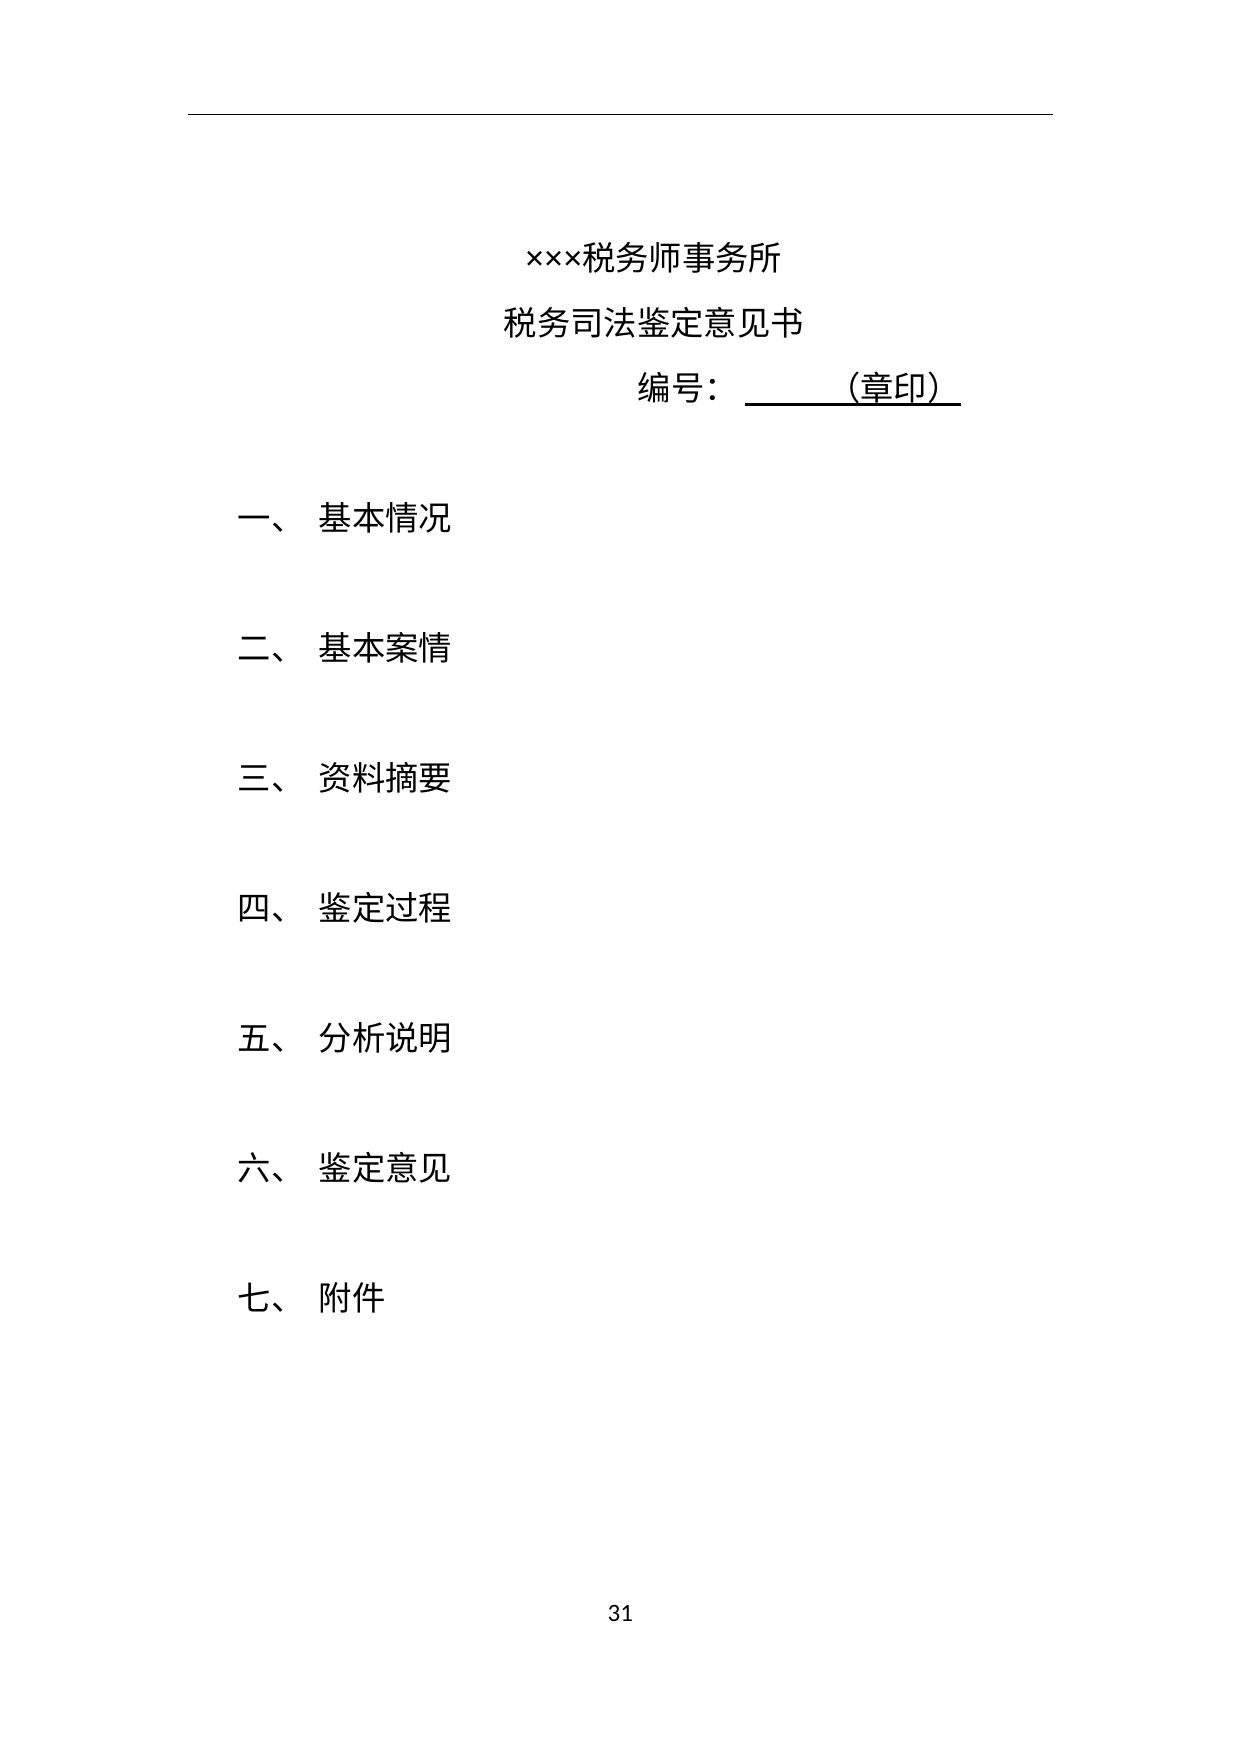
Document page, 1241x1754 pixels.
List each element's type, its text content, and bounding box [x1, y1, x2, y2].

list 鉴定意见 [237, 1133, 1053, 1198]
list 鉴定过程 [237, 873, 1053, 938]
list 基本案情 [237, 613, 1053, 678]
text 税务司法鉴定意见书 [187, 288, 1053, 353]
list 分析说明 [237, 1003, 1053, 1068]
text ×××税务师事务所 [187, 223, 1053, 288]
list 基本情况 [237, 483, 1053, 548]
text 编号： （章印） [187, 353, 1053, 418]
list 资料摘要 [237, 743, 1053, 808]
list 附件 [237, 1263, 1053, 1328]
